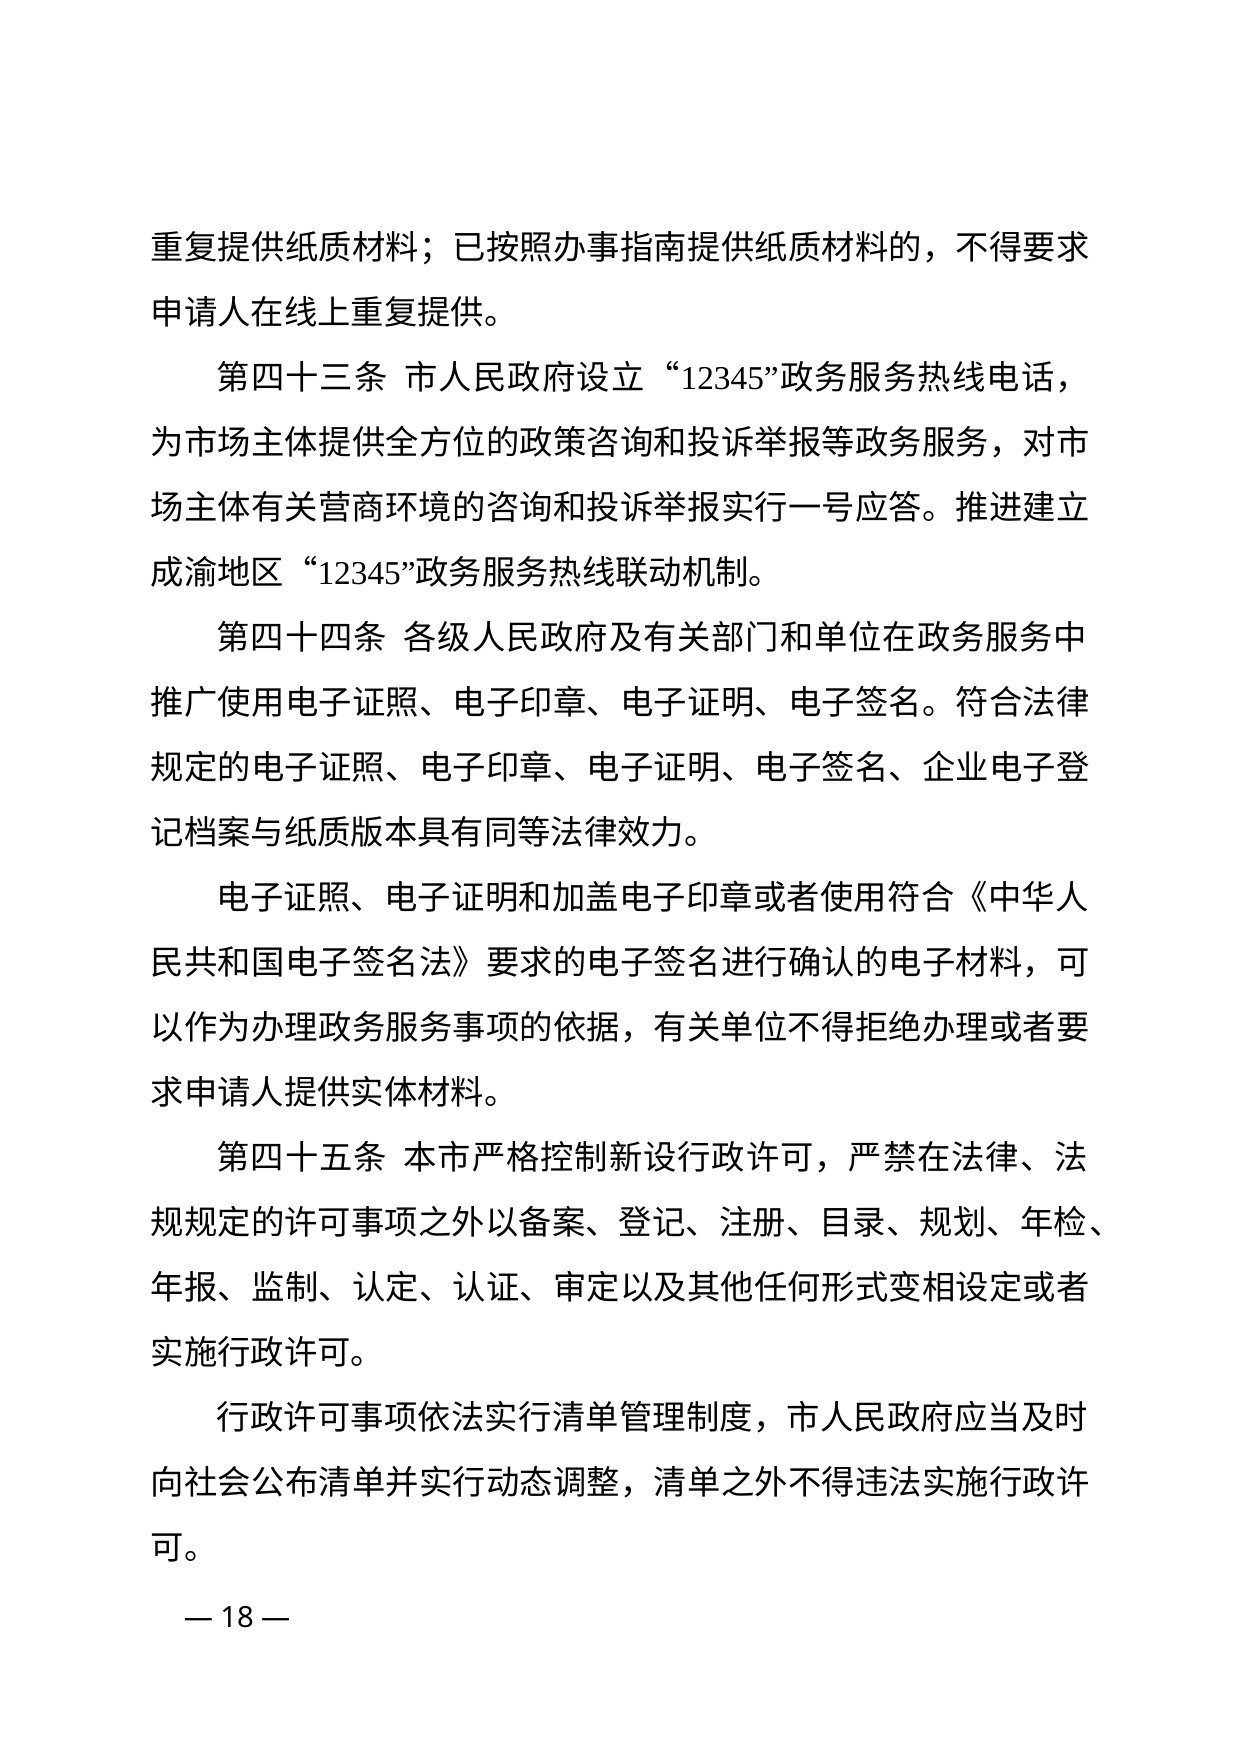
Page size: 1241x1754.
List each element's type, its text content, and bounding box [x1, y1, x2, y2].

text 电子证照、电子证明和加盖电子印章或者使用符合《中华人民共和国电子签名法》要求的电子签名进行确认的电子材料，可以作为办理政务服务事项的依据，有关单位不得拒绝办理或者要求申请人提供实体材料。 [151, 862, 1089, 1122]
text 第四十四条 各级人民政府及有关部门和单位在政务服务中推广使用电子证照、电子印章、电子证明、电子签名。符合法律规定的电子证照、电子印章、电子证明、电子签名、企业电子登记档案与纸质版本具有同等法律效力。 [151, 602, 1089, 862]
text 行政许可事项依法实行清单管理制度，市人民政府应当及时向社会公布清单并实行动态调整，清单之外不得违法实施行政许可。 [151, 1382, 1089, 1577]
text 第四十五条 本市严格控制新设行政许可，严禁在法律、法规规定的许可事项之外以备案、登记、注册、目录、规划、年检、年报、监制、认定、认证、审定以及其他任何形式变相设定或者实施行政许可。 [151, 1122, 1089, 1382]
text 第四十三条 市人民政府设立“12345”政务服务热线电话，为市场主体提供全方位的政策咨询和投诉举报等政务服务，对市场主体有关营商环境的咨询和投诉举报实行一号应答。推进建立成渝地区“12345”政务服务热线联动机制。 [151, 342, 1089, 602]
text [151, 212, 1089, 342]
